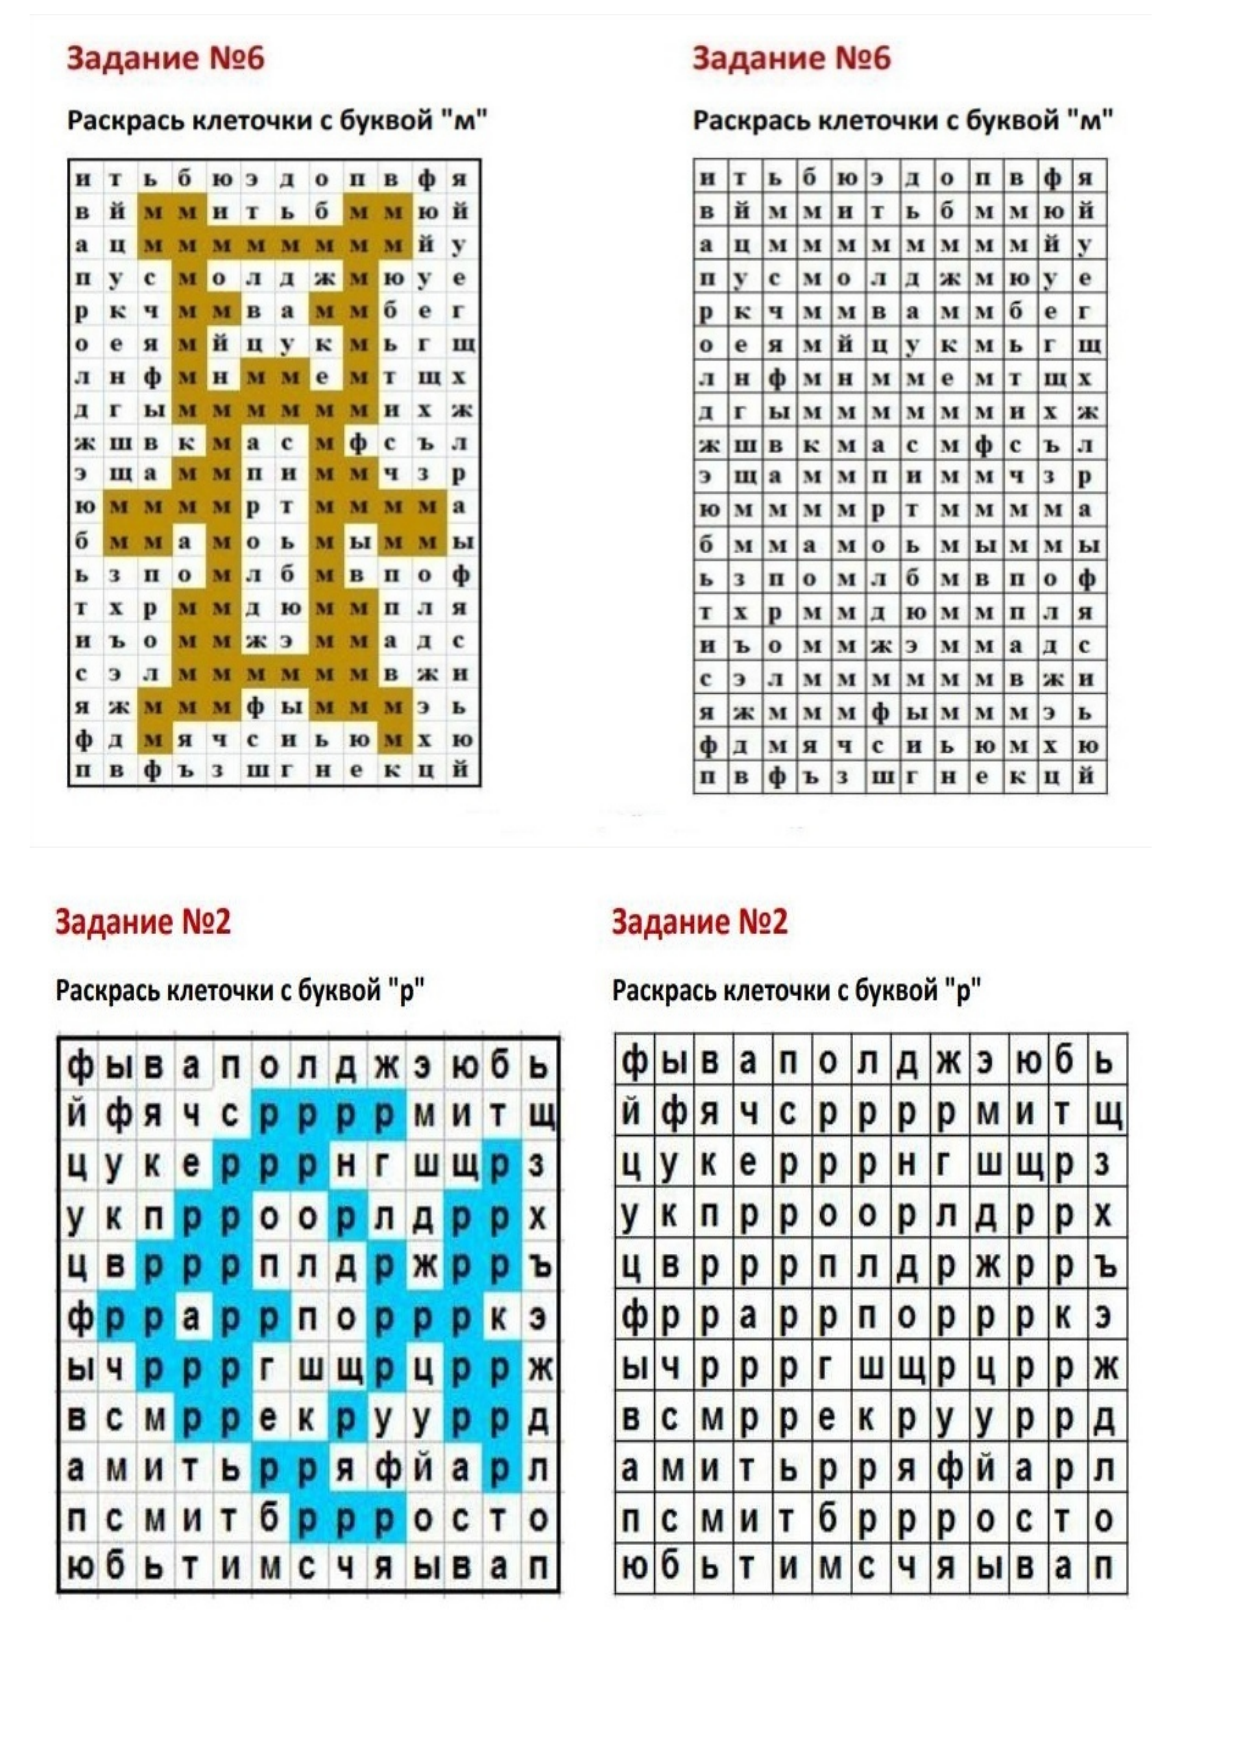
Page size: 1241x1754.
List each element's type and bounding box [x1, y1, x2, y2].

picture [29, 872, 1152, 1693]
picture [29, 14, 1152, 848]
